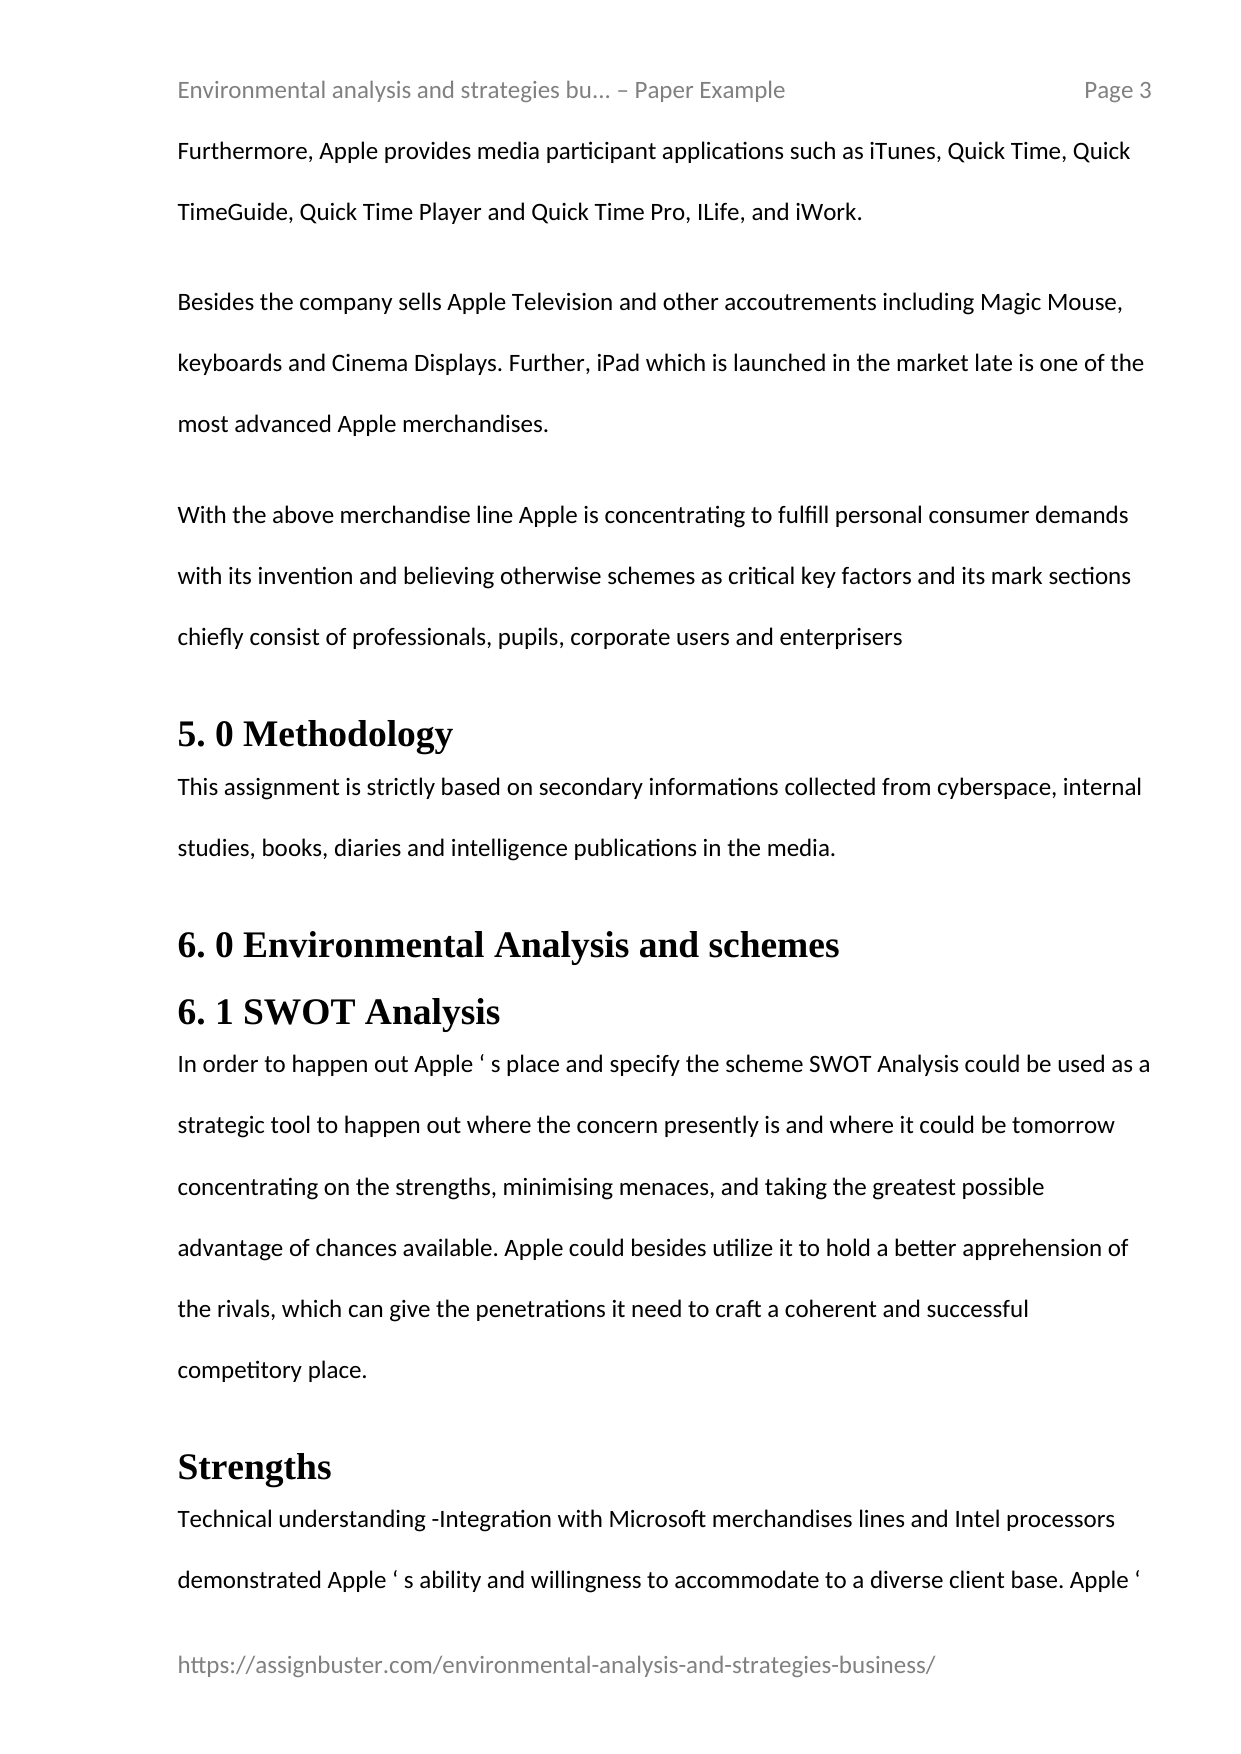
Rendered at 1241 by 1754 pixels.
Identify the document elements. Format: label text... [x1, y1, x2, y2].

text This assignment is strictly based on secondary informations collected from cyberspace, internal studies, books, diaries and intelligence publications in the media. [177, 771, 1152, 862]
subtitle Strengths [177, 1444, 1152, 1487]
text Besides the company sells Apple Television and other accoutrements including Magic Mouse, keyboards and Cinema Displays. Further, iPad which is launched in the market late is one of the most advanced Apple merchandises. [177, 286, 1152, 439]
text Furthermore, Apple provides media participant applications such as iTunes, Quick Time, Quick TimeGuide, Quick Time Player and Quick Time Pro, ILife, and iWork. [177, 135, 1152, 226]
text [177, 1503, 1152, 1595]
text In order to happen out Apple ‘ s place and specify the scheme SWOT Analysis could be used as a strategic tool to happen out where the concern presently is and where it could be tomorrow concentrating on the strengths, minimising menaces, and taking the greatest possible advantage of chances available. Apple could besides utilize it to hold a better apprehension of the rivals, which can give the penetrations it need to craft a coherent and successful competitory place. [177, 1049, 1152, 1384]
subtitle 6. 1 SWOT Analysis [177, 989, 1152, 1033]
subtitle 5. 0 Methodology [177, 712, 1152, 755]
text With the above merchandise line Apple is concentrating to fulfill personal consumer demands with its invention and believing otherwise schemes as critical key factors and its mark sections chiefly consist of professionals, pupils, corporate users and enterprisers [177, 499, 1152, 652]
subtitle 6. 0 Environmental Analysis and schemes [177, 922, 1152, 965]
